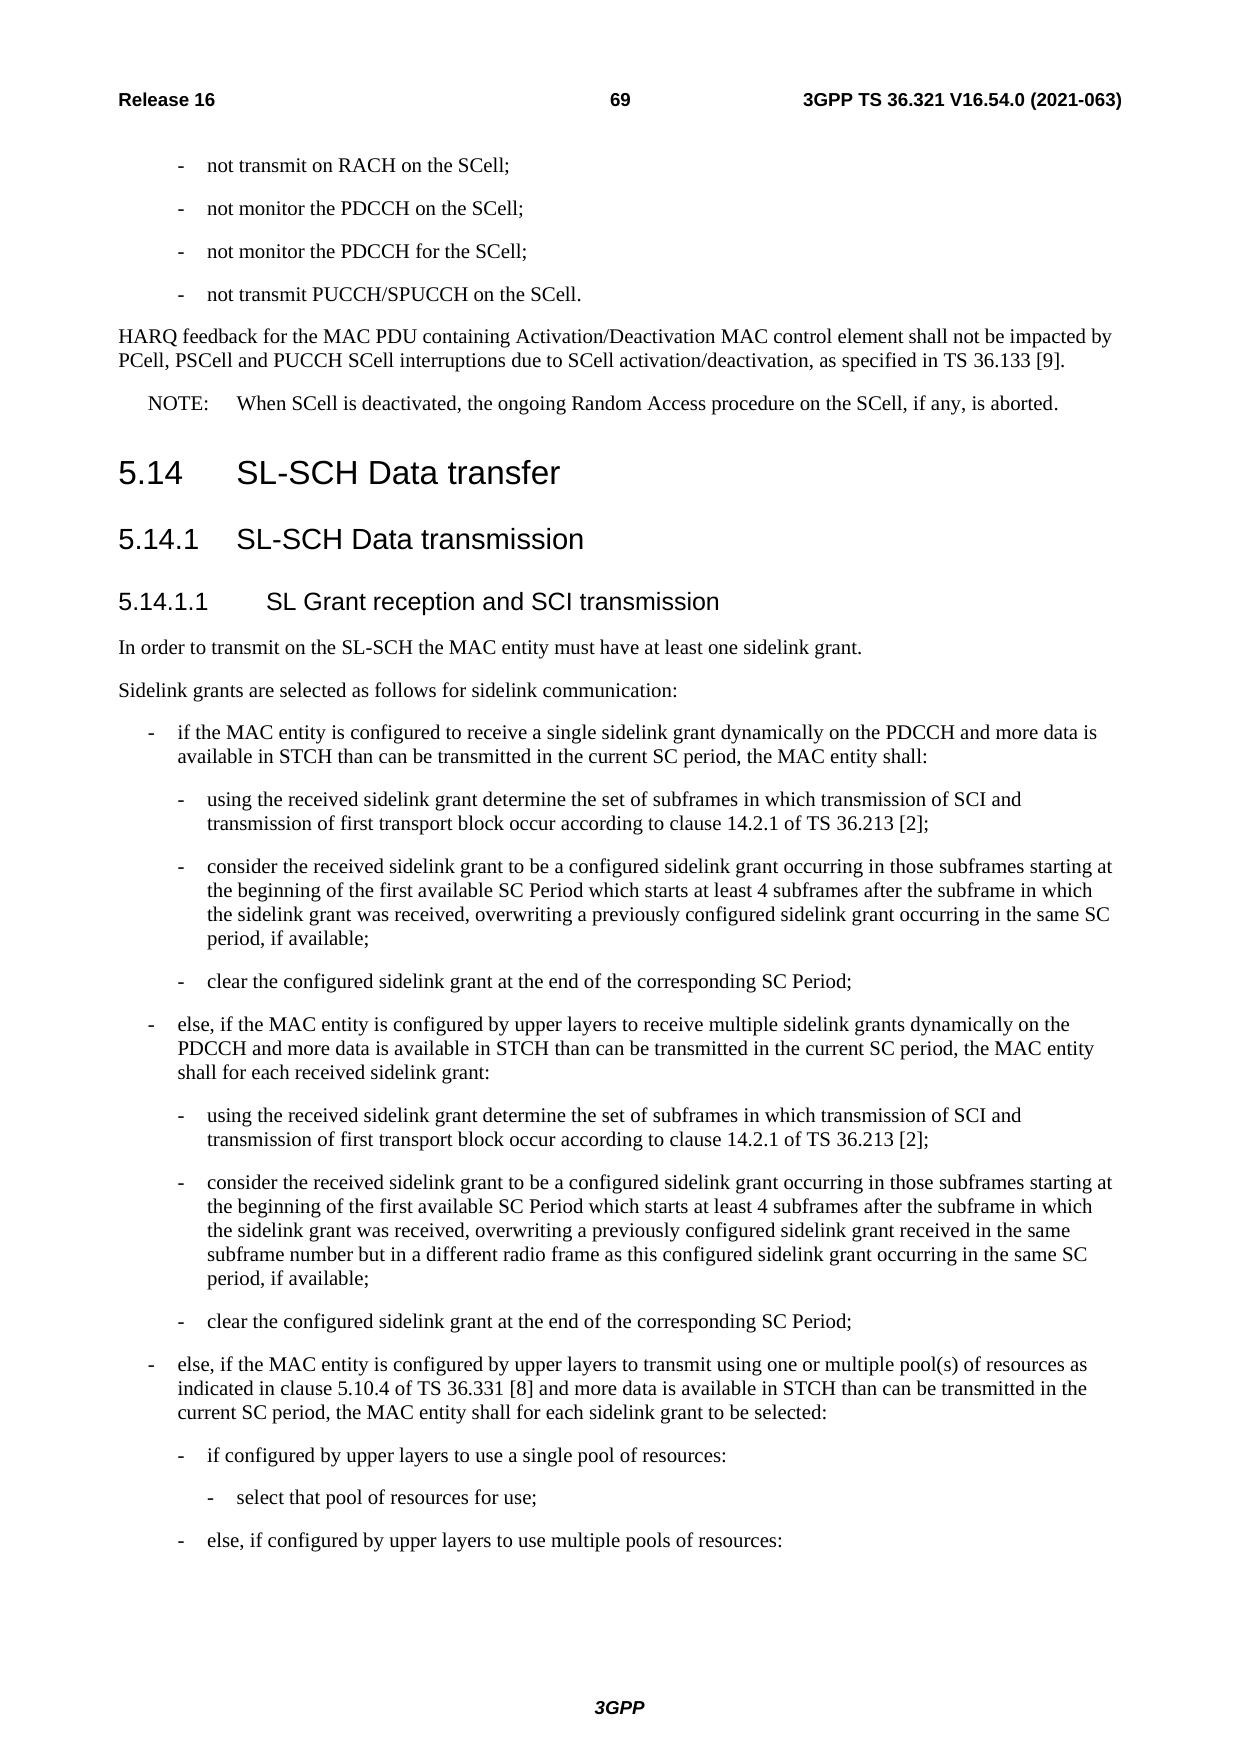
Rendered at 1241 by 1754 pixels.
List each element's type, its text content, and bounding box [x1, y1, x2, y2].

text Sidelink grants are selected as follows for sidelink communication: [118, 677, 1122, 702]
text In order to transmit on the SL-SCH the MAC entity must have at least one sidelink grant. [118, 635, 1122, 659]
subtitle 5.14 SL-SCH Data transfer [118, 453, 1122, 491]
subtitle 5.14.1.1 SL Grant reception and SCI transmission [118, 587, 1122, 616]
text - else, if the MAC entity is configured by upper layers to receive multiple sidelink grants dynamically on the PDCCH and more data is available in STCH than can be transmitted in the current SC period, the MAC entity shall for each received sidelink grant: [148, 1012, 1122, 1084]
text - if configured by upper layers to use a single pool of resources: [177, 1442, 1122, 1467]
text - select that pool of resources for use; [207, 1485, 1122, 1509]
text - consider the received sidelink grant to be a configured sidelink grant occurring in those subframes starting at the beginning of the first available SC Period which starts at least 4 subframes after the subframe in which the sidelink grant was received, overwriting a previously configured sidelink grant occurring in the same SC period, if available; [177, 854, 1122, 950]
text - clear the configured sidelink grant at the end of the corresponding SC Period; [177, 1309, 1122, 1333]
text - else, if configured by upper layers to use multiple pools of resources: [177, 1528, 1122, 1552]
text - clear the configured sidelink grant at the end of the corresponding SC Period; [177, 969, 1122, 993]
text - using the received sidelink grant determine the set of subframes in which transmission of SCI and transmission of first transport block occur according to clause 14.2.1 of TS 36.213 [2]; [177, 787, 1122, 835]
text - if the MAC entity is configured to receive a single sidelink grant dynamically on the PDCCH and more data is available in STCH than can be transmitted in the current SC period, the MAC entity shall: [148, 720, 1122, 768]
text - not transmit on RACH on the SCell; [177, 153, 1122, 177]
subtitle 5.14.1 SL-SCH Data transmission [118, 522, 1122, 556]
text HARQ feedback for the MAC PDU containing Activation/Deactivation MAC control element shall not be impacted by PCell, PSCell and PUCCH SCell interruptions due to SCell activation/deactivation, as specified in TS 36.133 [9]. [118, 324, 1122, 372]
text - using the received sidelink grant determine the set of subframes in which transmission of SCI and transmission of first transport block occur according to clause 14.2.1 of TS 36.213 [2]; [177, 1103, 1122, 1151]
text NOTE: When SCell is deactivated, the ongoing Random Access procedure on the SCell, if any, is aborted. [148, 391, 1122, 415]
text - not transmit PUCCH/SPUCCH on the SCell. [177, 281, 1122, 306]
text - not monitor the PDCCH for the SCell; [177, 239, 1122, 263]
text - else, if the MAC entity is configured by upper layers to transmit using one or multiple pool(s) of resources as indicated in clause 5.10.4 of TS 36.331 [8] and more data is available in STCH than can be transmitted in the current SC period, the MAC entity shall for each sidelink grant to be selected: [148, 1352, 1122, 1424]
text - consider the received sidelink grant to be a configured sidelink grant occurring in those subframes starting at the beginning of the first available SC Period which starts at least 4 subframes after the subframe in which the sidelink grant was received, overwriting a previously configured sidelink grant received in the same subframe number but in a different radio frame as this configured sidelink grant occurring in the same SC period, if available; [177, 1170, 1122, 1290]
text - not monitor the PDCCH on the SCell; [177, 196, 1122, 220]
